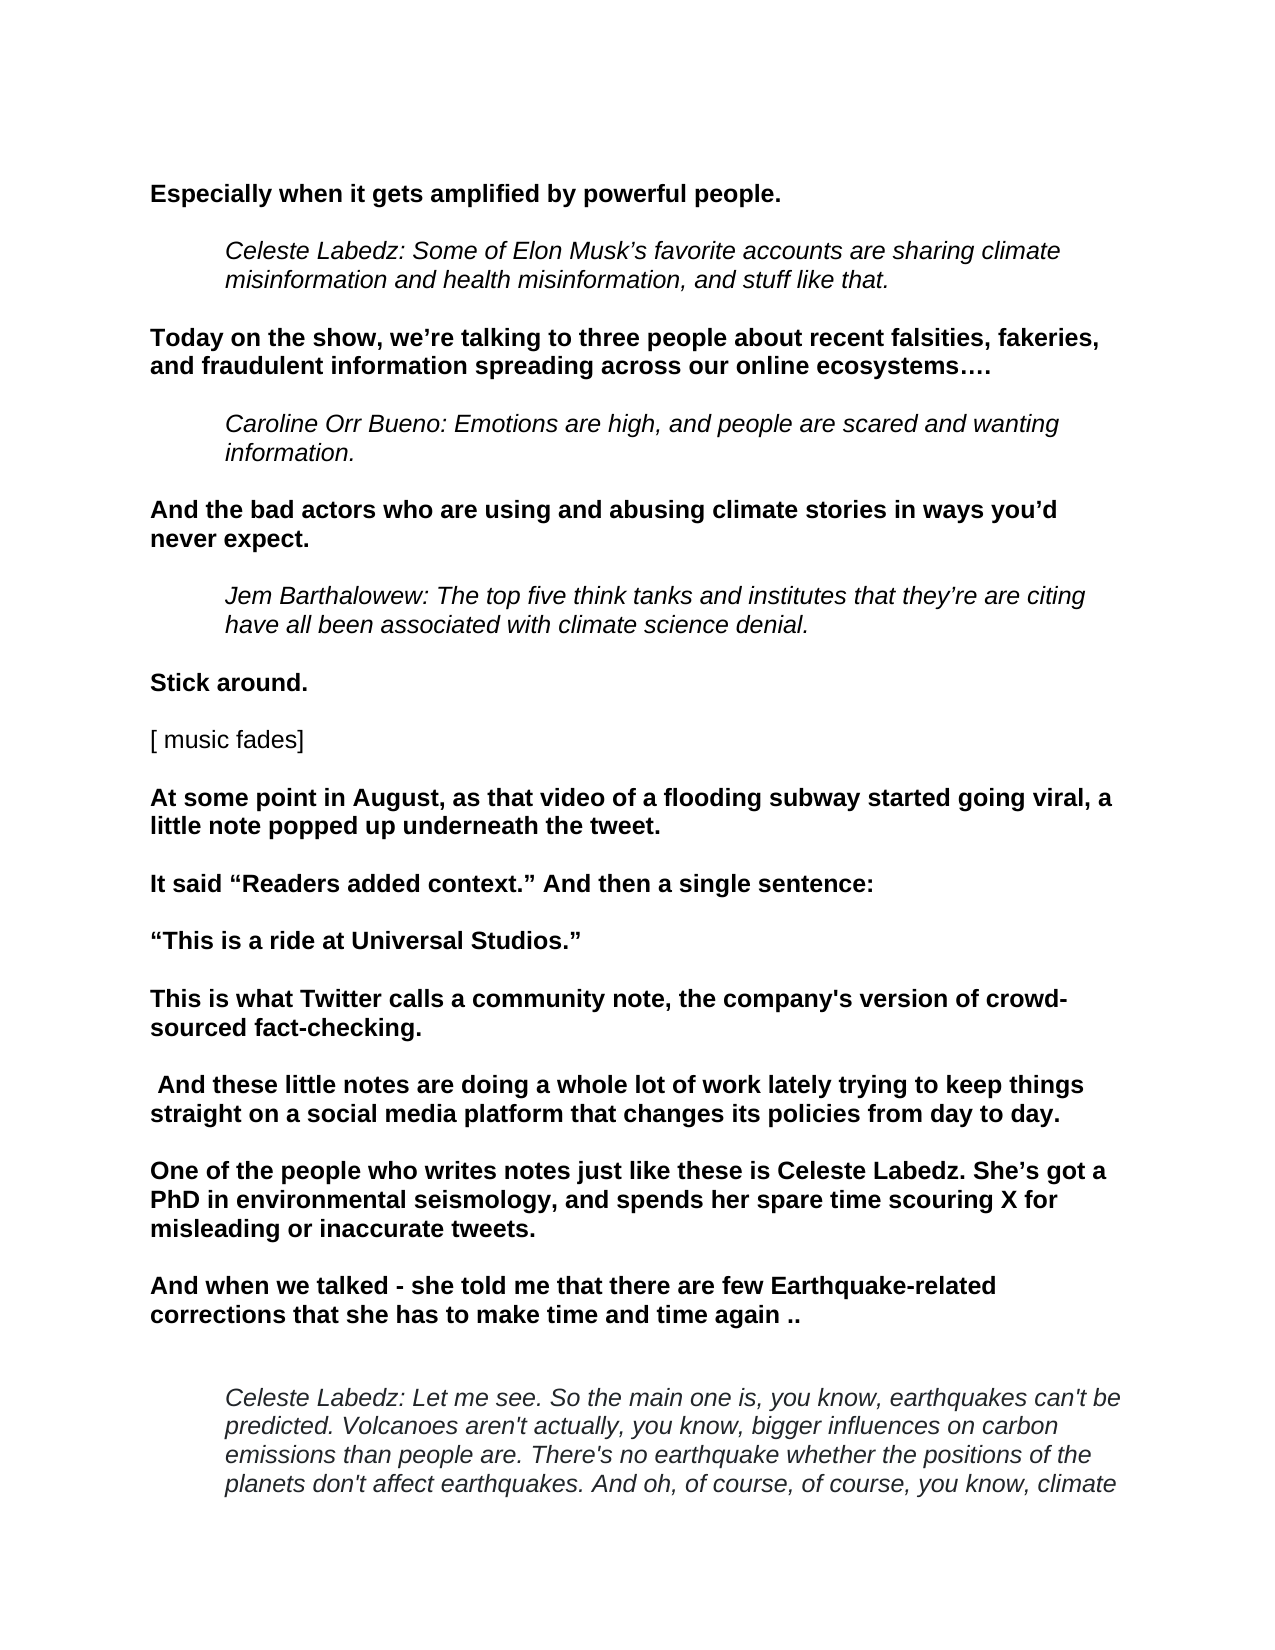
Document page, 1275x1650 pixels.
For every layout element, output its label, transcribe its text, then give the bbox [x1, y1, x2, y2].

text One of the people who writes notes just like these is Celeste Labedz. She’s got a PhD in environmental seismology, and spends her spare time scouring X for misleading or inaccurate tweets. [150, 1156, 1125, 1242]
text Caroline Orr Bueno: Emotions are high, and people are scared and wanting information. [225, 409, 1125, 466]
text Celeste Labedz: Some of Elon Musk’s favorite accounts are sharing climate misinformation and health misinformation, and stuff like that. [225, 236, 1125, 294]
text At some point in August, as that video of a flooding subway started going viral, a little note popped up underneath the tweet. [150, 782, 1125, 840]
text This is what Twitter calls a community note, the company's version of crowd-sourced fact-checking. [150, 984, 1125, 1041]
text And when we talked - she told me that there are few Earthquake-related corrections that she has to make time and time again .. [150, 1271, 1125, 1329]
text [225, 1382, 1125, 1497]
text [ music fades] [150, 725, 1125, 754]
text Especially when it gets amplified by powerful people. [150, 179, 1125, 207]
text Jem Barthalowew: The top five think tanks and institutes that they’re are citing have all been associated with climate science denial. [225, 581, 1125, 639]
text And the bad actors who are using and abusing climate stories in ways you’d never expect. [150, 495, 1125, 552]
text Today on the show, we’re talking to three people about recent falsities, fakeries, and fraudulent information spreading across our online ecosystems…. [150, 322, 1125, 380]
text And these little notes are doing a whole lot of work lately trying to keep things straight on a social media platform that changes its policies from day to day. [150, 1070, 1125, 1127]
text Stick around. [150, 667, 1125, 696]
text It said “Readers added context.” And then a single sentence: [150, 869, 1125, 897]
text “This is a ride at Universal Studios.” [150, 926, 1125, 955]
